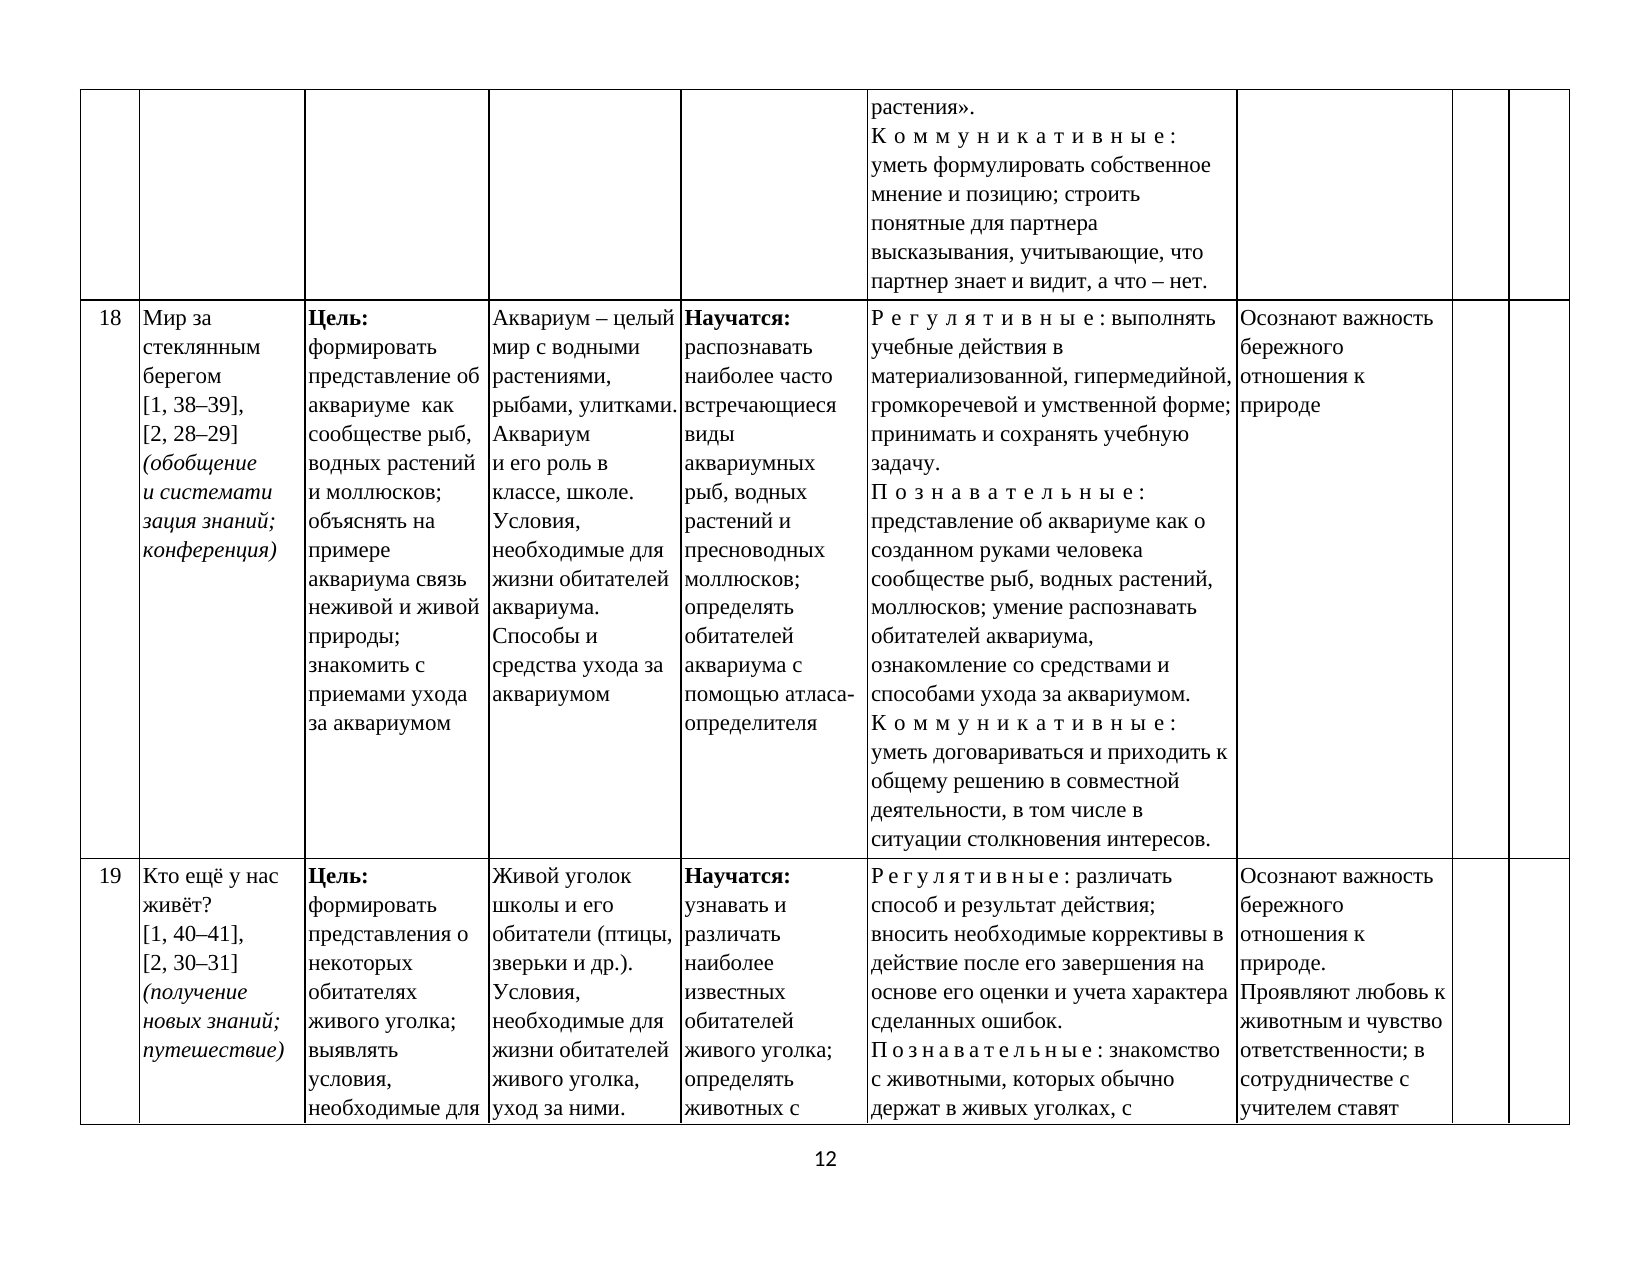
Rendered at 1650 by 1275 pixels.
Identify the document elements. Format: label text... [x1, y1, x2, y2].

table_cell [490, 90, 680, 299]
table_cell Аквариум – целый мир с водными растениями, рыбами, улитками. Аквариум и его роль в классе, школе. Условия, необходимые для жизни обитателей аквариума. Способы и средства ухода за аквариумом [490, 301, 680, 858]
table_cell [1453, 859, 1508, 1123]
table_cell Цель: формировать представление об аквариуме как сообществе рыб, водных растений и моллюсков; объяснять на примере аквариума связь неживой и живой природы; знакомить с приемами ухода за аквариумом [306, 301, 488, 858]
table_cell 19 [81, 859, 139, 1123]
table_cell Мир за стеклянным берегом [1, 38–39], [2, 28–29] (обобщение и системати зация знаний; конференция) [140, 301, 304, 858]
table_cell 18 [81, 301, 139, 858]
table_cell Научатся: распознавать наиболее часто встречающиеся виды аквариумных рыб, водных растений и пресноводных моллюсков; определять обитателей аквариума с помощью атласа-определителя [682, 301, 867, 858]
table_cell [140, 90, 304, 299]
table_cell [1510, 90, 1569, 299]
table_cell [682, 90, 867, 299]
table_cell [1238, 90, 1452, 299]
table_cell [1510, 301, 1569, 858]
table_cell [1238, 859, 1452, 1123]
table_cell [490, 859, 680, 1123]
table_cell Осознают важность бережного отношения к природе [1238, 301, 1452, 858]
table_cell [306, 859, 488, 1123]
table_cell Регулятивные : выполнять учебные действия в материализованной, гипермедийной, громкоречевой и умственной форме; принимать и сохранять учебную задачу. Познавательные : представление об аквариуме как о созданном руками человека сообществе рыб, водных растений, моллюсков; умение распознавать обитателей аквариума, ознакомление со средствами и способами ухода за аквариумом. Коммуникативные : уметь договариваться и приходить к общему решению в совместной деятельности, в том числе в ситуации столкновения интересов. [868, 301, 1236, 858]
table_cell [1453, 90, 1508, 299]
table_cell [140, 859, 304, 1123]
table_cell [1510, 859, 1569, 1123]
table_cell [306, 90, 488, 299]
table_cell [1453, 301, 1508, 858]
table_cell 17 [81, 90, 139, 299]
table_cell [682, 859, 867, 1123]
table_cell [868, 90, 1236, 299]
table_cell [868, 859, 1236, 1123]
